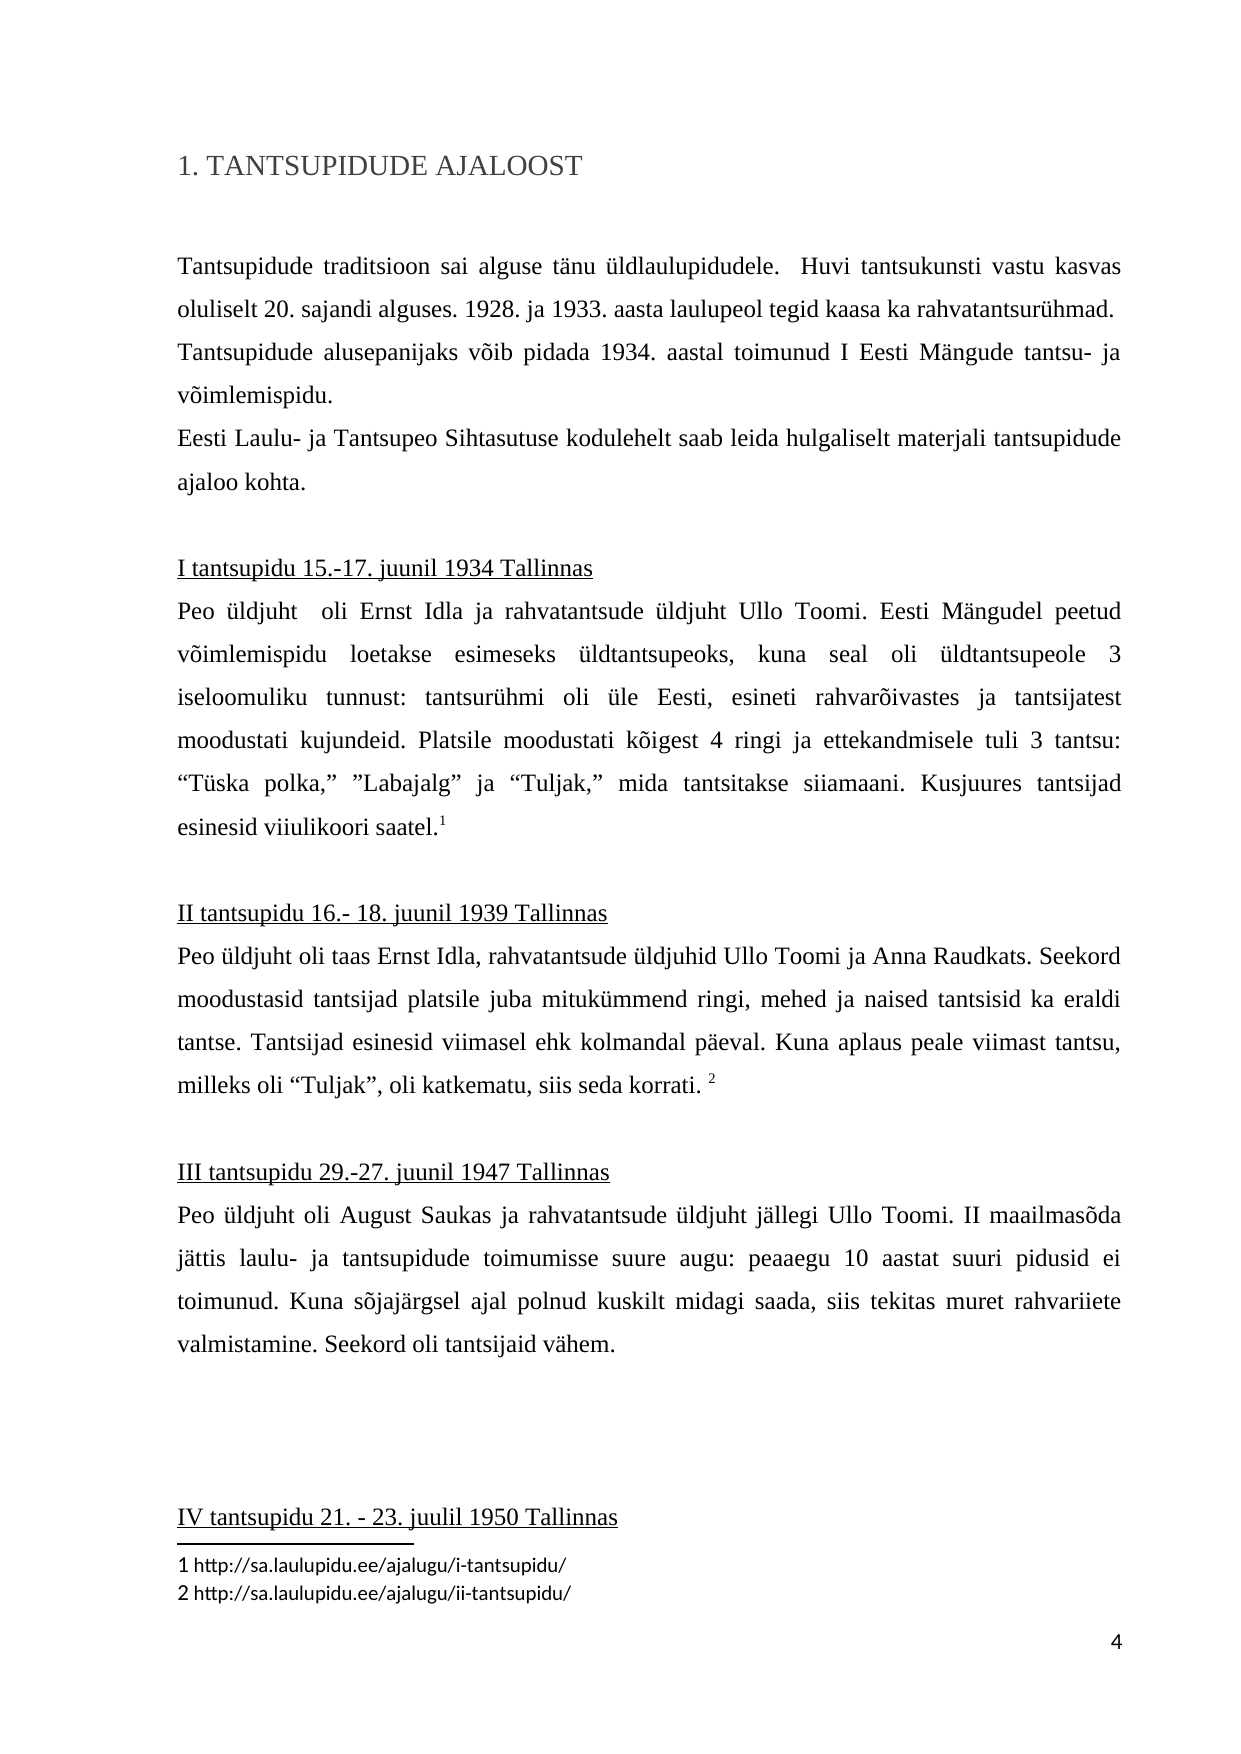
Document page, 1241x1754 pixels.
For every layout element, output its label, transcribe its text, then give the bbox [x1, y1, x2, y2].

text Peo üldjuht oli Ernst Idla ja rahvatantsude üldjuht Ullo Toomi. Eesti Mängudel peetud võimlemispidu loetakse esimeseks üldtantsupeoks, kuna seal oli üldtantsupeole 3 iseloomuliku tunnust: tantsurühmi oli üle Eesti, esineti rahvarõivastes ja tantsijatest moodustati kujundeid. Platsile moodustati kõigest 4 ringi ja ettekandmisele tuli 3 tantsu: “Tüska polka,” ”Labajalg” ja “Tuljak,” mida tantsitakse siiamaani. Kusjuures tantsijad esinesid viiulikoori saatel. [177, 596, 1122, 840]
subtitle 1. TANTSUPIDUDE AJALOOST [177, 148, 1122, 181]
text Tantsupidude traditsioon sai alguse tänu üldlaulupidudele. Huvi tantsukunsti vastu kasvas oluliselt 20. sajandi alguses. 1928. ja 1933. aasta laulupeol tegid kaasa ka rahvatantsurühmad. [177, 251, 1122, 323]
text Peo üldjuht oli taas Ernst Idla, rahvatantsude üldjuhid Ullo Toomi ja Anna Raudkats. Seekord moodustasid tantsijad platsile juba mitukümmend ringi, mehed ja naised tantsisid ka eraldi tantse. Tantsijad esinesid viimasel ehk kolmandal päeval. Kuna aplaus peale viimast tantsu, milleks oli “Tuljak”, oli katkematu, siis seda korrati. [177, 941, 1122, 1099]
text Peo üldjuht oli August Saukas ja rahvatantsude üldjuht jällegi Ullo Toomi. II maailmasõda jättis laulu- ja tantsupidude toimumisse suure augu: peaaegu 10 aastat suuri pidusid ei toimunud. Kuna sõjajärgsel ajal polnud kuskilt midagi saada, siis tekitas muret rahvariiete valmistamine. Seekord oli tantsijaid vähem. [177, 1200, 1122, 1358]
text III tantsupidu 29.-27. juunil 1947 Tallinnas [177, 1157, 1122, 1185]
text II tantsupidu 16.- 18. juunil 1939 Tallinnas [177, 898, 1122, 927]
text Tantsupidude alusepanijaks võib pidada 1934. aastal toimunud I Eesti Mängude tantsu- ja võimlemispidu. [177, 337, 1122, 409]
text I tantsupidu 15.-17. juunil 1934 Tallinnas [177, 553, 1122, 582]
text IV tantsupidu 21. - 23. juulil 1950 Tallinnas [177, 1502, 1122, 1530]
text Eesti Laulu- ja Tantsupeo Sihtasutuse kodulehelt saab leida hulgaliselt materjali tantsupidude ajaloo kohta. [177, 423, 1122, 495]
